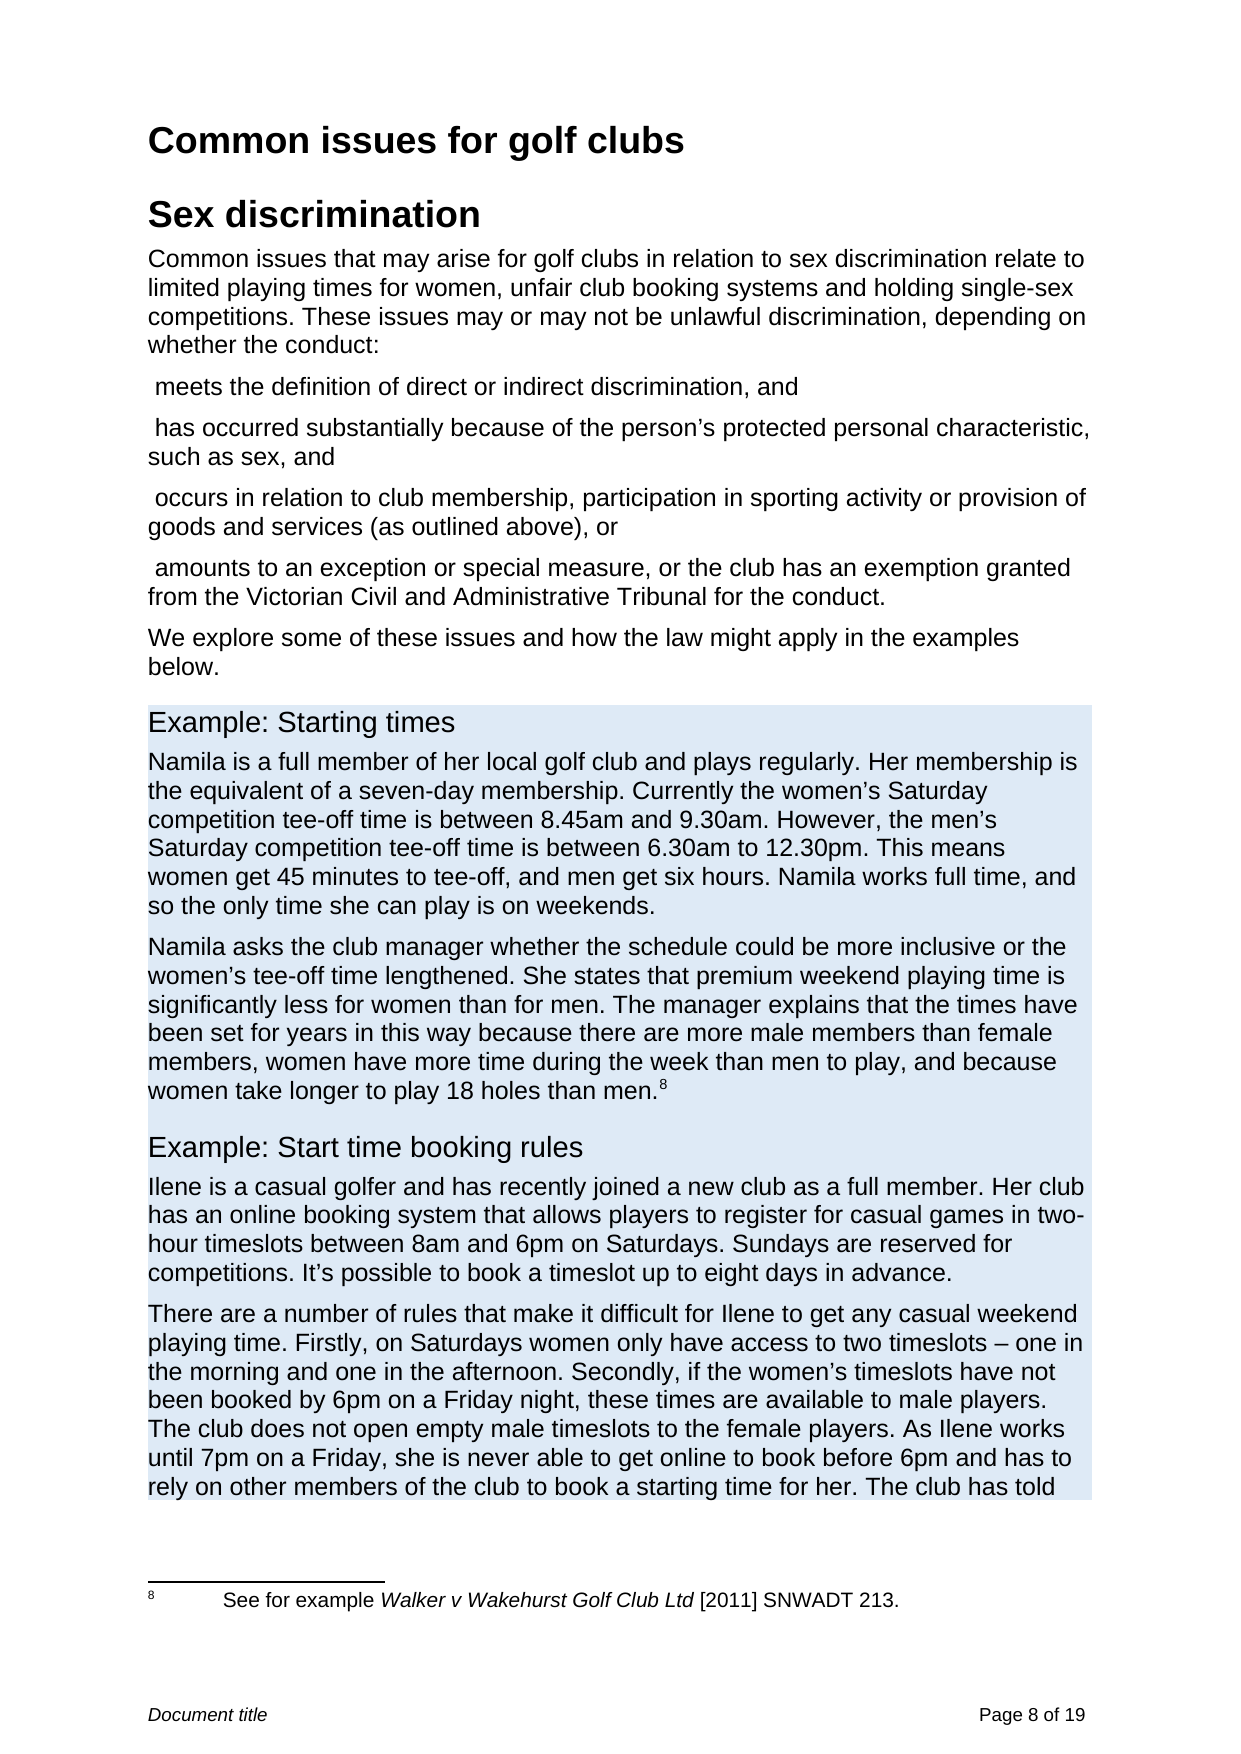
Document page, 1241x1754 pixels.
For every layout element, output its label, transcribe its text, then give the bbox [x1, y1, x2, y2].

text We explore some of these issues and how the law might apply in the examples below. [148, 623, 1092, 680]
text Ilene is a casual golfer and has recently joined a new club as a full member. Her club has an online booking system that allows players to register for casual games in two-hour timeslots between 8am and 6pm on Saturdays. Sundays are reserved for competitions. It’s possible to book a timeslot up to eight days in advance. [148, 1171, 1092, 1286]
subtitle Example: Starting times [148, 705, 1092, 739]
subtitle Example: Start time booking rules [148, 1129, 1092, 1163]
text Namila is a full member of her local golf club and plays regularly. Her membership is the equivalent of a seven-day membership. Currently the women’s Saturday competition tee-off time is between 8.45am and 9.30am. However, the men’s Saturday competition tee-off time is between 6.30am to 12.30pm. This means women get 45 minutes to tee-off, and men get six hours. Namila works full time, and so the only time she can play is on weekends. [148, 747, 1092, 919]
text has occurred substantially because of the person’s protected personal characteristic, such as sex, and [148, 413, 1092, 470]
text Namila asks the club manager whether the schedule could be more inclusive or the women’s tee-off time lengthened. She states that premium weekend playing time is significantly less for women than for men. The manager explains that the times have been set for years in this way because there are more male members than female members, women have more time during the week than men to play, and because women take longer to play 18 holes than men. [148, 932, 1092, 1104]
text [148, 1299, 1092, 1500]
text Common issues that may arise for golf clubs in relation to sex discrimination relate to limited playing times for women, unfair club booking systems and holding single-sex competitions. These issues may or may not be unlawful discrimination, depending on whether the conduct: [148, 244, 1092, 359]
subtitle Sex discrimination [148, 192, 1092, 236]
subtitle Common issues for golf clubs [148, 118, 1092, 161]
text occurs in relation to club membership, participation in sporting activity or provision of goods and services (as outlined above), or [148, 483, 1092, 540]
text amounts to an exception or special measure, or the club has an exemption granted from the Victorian Civil and Administrative Tribunal for the conduct. [148, 553, 1092, 610]
text meets the definition of direct or indirect discrimination, and [148, 371, 1092, 400]
